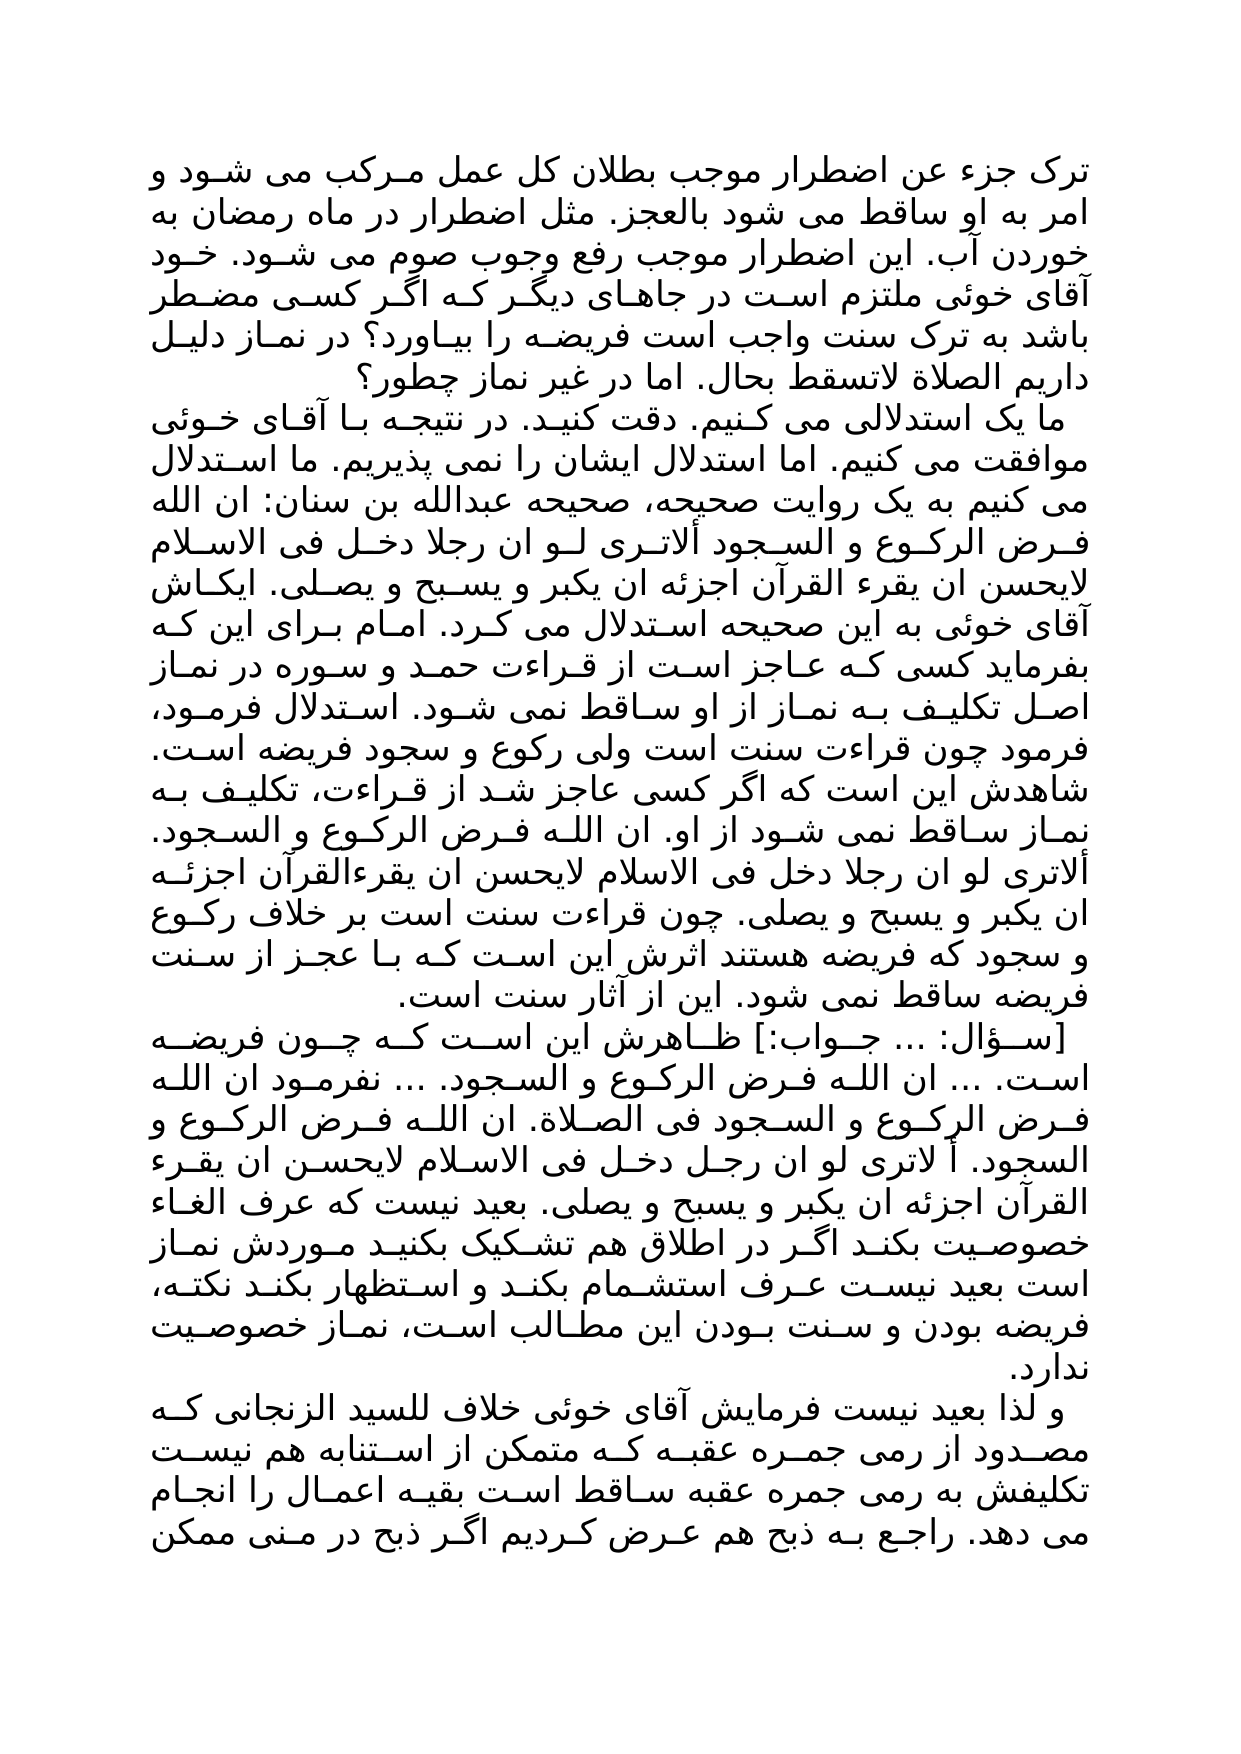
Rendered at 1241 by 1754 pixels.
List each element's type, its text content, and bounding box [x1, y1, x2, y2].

text [سؤال: ... جواب:] ظاهرش این است که چون فریضه است. ... ان الله فرض الرکوع و السجود. ... نفرمود ان الله فرض الرکوع و السجود فی الصلاة. ان الله فرض الرکوع و السجود. أ لاتری لو ان رجل دخل فی الاسلام لایحسن ان یقرء القرآن اجزئه ان یکبر و یسبح و یصلی. بعید نیست که عرف الغاء خصوصیت بکند اگر در اطلاق هم تشکیک بکنید موردش نماز است بعید نیست عرف استشمام بکند و استظهار بکند نکته، فریضه بودن و سنت بودن این مطالب است، نماز خصوصیت ندارد. [150, 1016, 1090, 1387]
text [150, 150, 1090, 397]
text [150, 1387, 1090, 1552]
text ما یک استدلالی می کنیم. دقت کنید. در نتیجه با آقای خوئی موافقت می کنیم. اما استدلال ایشان را نمی پذیریم. ما استدلال می کنیم به یک روایت صحیحه، صحیحه عبدالله بن سنان: ان الله فرض الرکوع و السجود ألاتری لو ان رجلا دخل فی الاسلام لایحسن ان یقرء القرآن اجزئه ان یکبر و یسبح و یصلی. ایکاش آقای خوئی به این صحیحه استدلال می کرد. امام برای این که بفرماید کسی که عاجز است از قراءت حمد و سوره در نماز اصل تکلیف به نماز از او ساقط نمی شود. استدلال فرمود، فرمود چون قراءت سنت است ولی رکوع و سجود فریضه است. شاهدش این است که اگر کسی عاجز شد از قراءت، تکلیف به نماز ساقط نمی شود از او. ان الله فرض الرکوع و السجود. ألاتری لو ان رجلا دخل فی الاسلام لایحسن ان یقرء‌القرآن اجزئه ان یکبر و یسبح و یصلی. چون قراءت سنت است بر خلاف رکوع و سجود که فریضه هستند اثرش این است که با عجز از سنت فریضه ساقط نمی شود. این از آثار سنت است. [150, 397, 1090, 1016]
